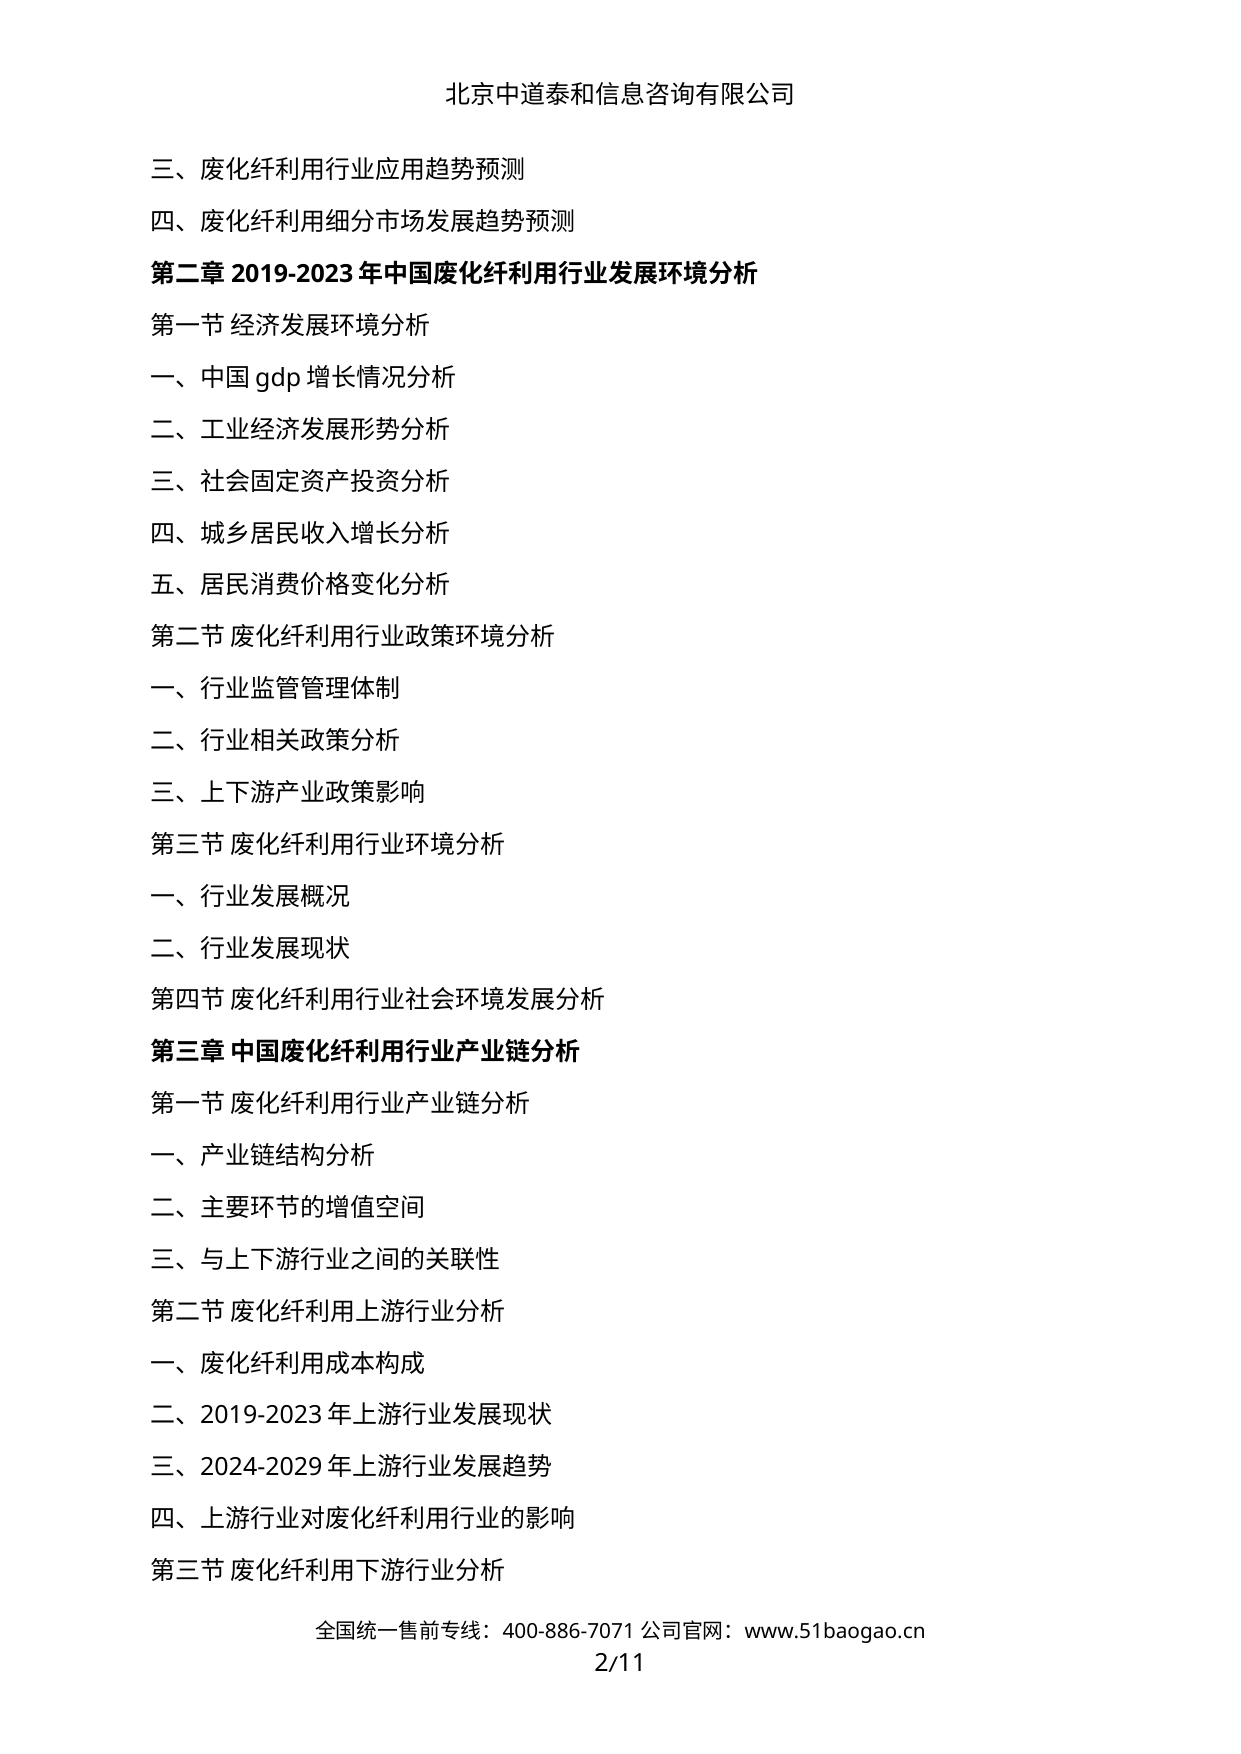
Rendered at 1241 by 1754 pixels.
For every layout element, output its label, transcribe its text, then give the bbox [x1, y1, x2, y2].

text 第一节 经济发展环境分析 [150, 306, 1090, 342]
text 四、废化纤利用细分市场发展趋势预测 [150, 202, 1090, 238]
text 第一节 废化纤利用行业产业链分析 [150, 1084, 1090, 1120]
text 一、中国gdp增长情况分析 [150, 357, 1090, 394]
text 五、居民消费价格变化分析 [150, 565, 1090, 601]
text 一、废化纤利用成本构成 [150, 1343, 1090, 1379]
text 二、2019-2023年上游行业发展现状 [150, 1395, 1090, 1431]
text 一、行业发展概况 [150, 876, 1090, 912]
text 第二章 2019-2023年中国废化纤利用行业发展环境分析 [150, 254, 1090, 290]
text 二、行业相关政策分析 [150, 721, 1090, 757]
text 四、上游行业对废化纤利用行业的影响 [150, 1499, 1090, 1535]
text 三、2024-2029年上游行业发展趋势 [150, 1447, 1090, 1483]
text 四、城乡居民收入增长分析 [150, 513, 1090, 549]
text 二、工业经济发展形势分析 [150, 409, 1090, 446]
text 第三节 废化纤利用行业环境分析 [150, 824, 1090, 861]
text 第三章 中国废化纤利用行业产业链分析 [150, 1032, 1090, 1068]
text 一、产业链结构分析 [150, 1136, 1090, 1172]
text 三、上下游产业政策影响 [150, 772, 1090, 809]
text 三、废化纤利用行业应用趋势预测 [150, 150, 1090, 186]
text 一、行业监管管理体制 [150, 669, 1090, 705]
text 第四节 废化纤利用行业社会环境发展分析 [150, 980, 1090, 1016]
text 二、行业发展现状 [150, 928, 1090, 964]
text 三、与上下游行业之间的关联性 [150, 1239, 1090, 1276]
text 第三节 废化纤利用下游行业分析 [150, 1551, 1090, 1587]
text 第二节 废化纤利用行业政策环境分析 [150, 617, 1090, 653]
text 三、社会固定资产投资分析 [150, 461, 1090, 497]
text 二、主要环节的增值空间 [150, 1187, 1090, 1224]
text 第二节 废化纤利用上游行业分析 [150, 1291, 1090, 1327]
